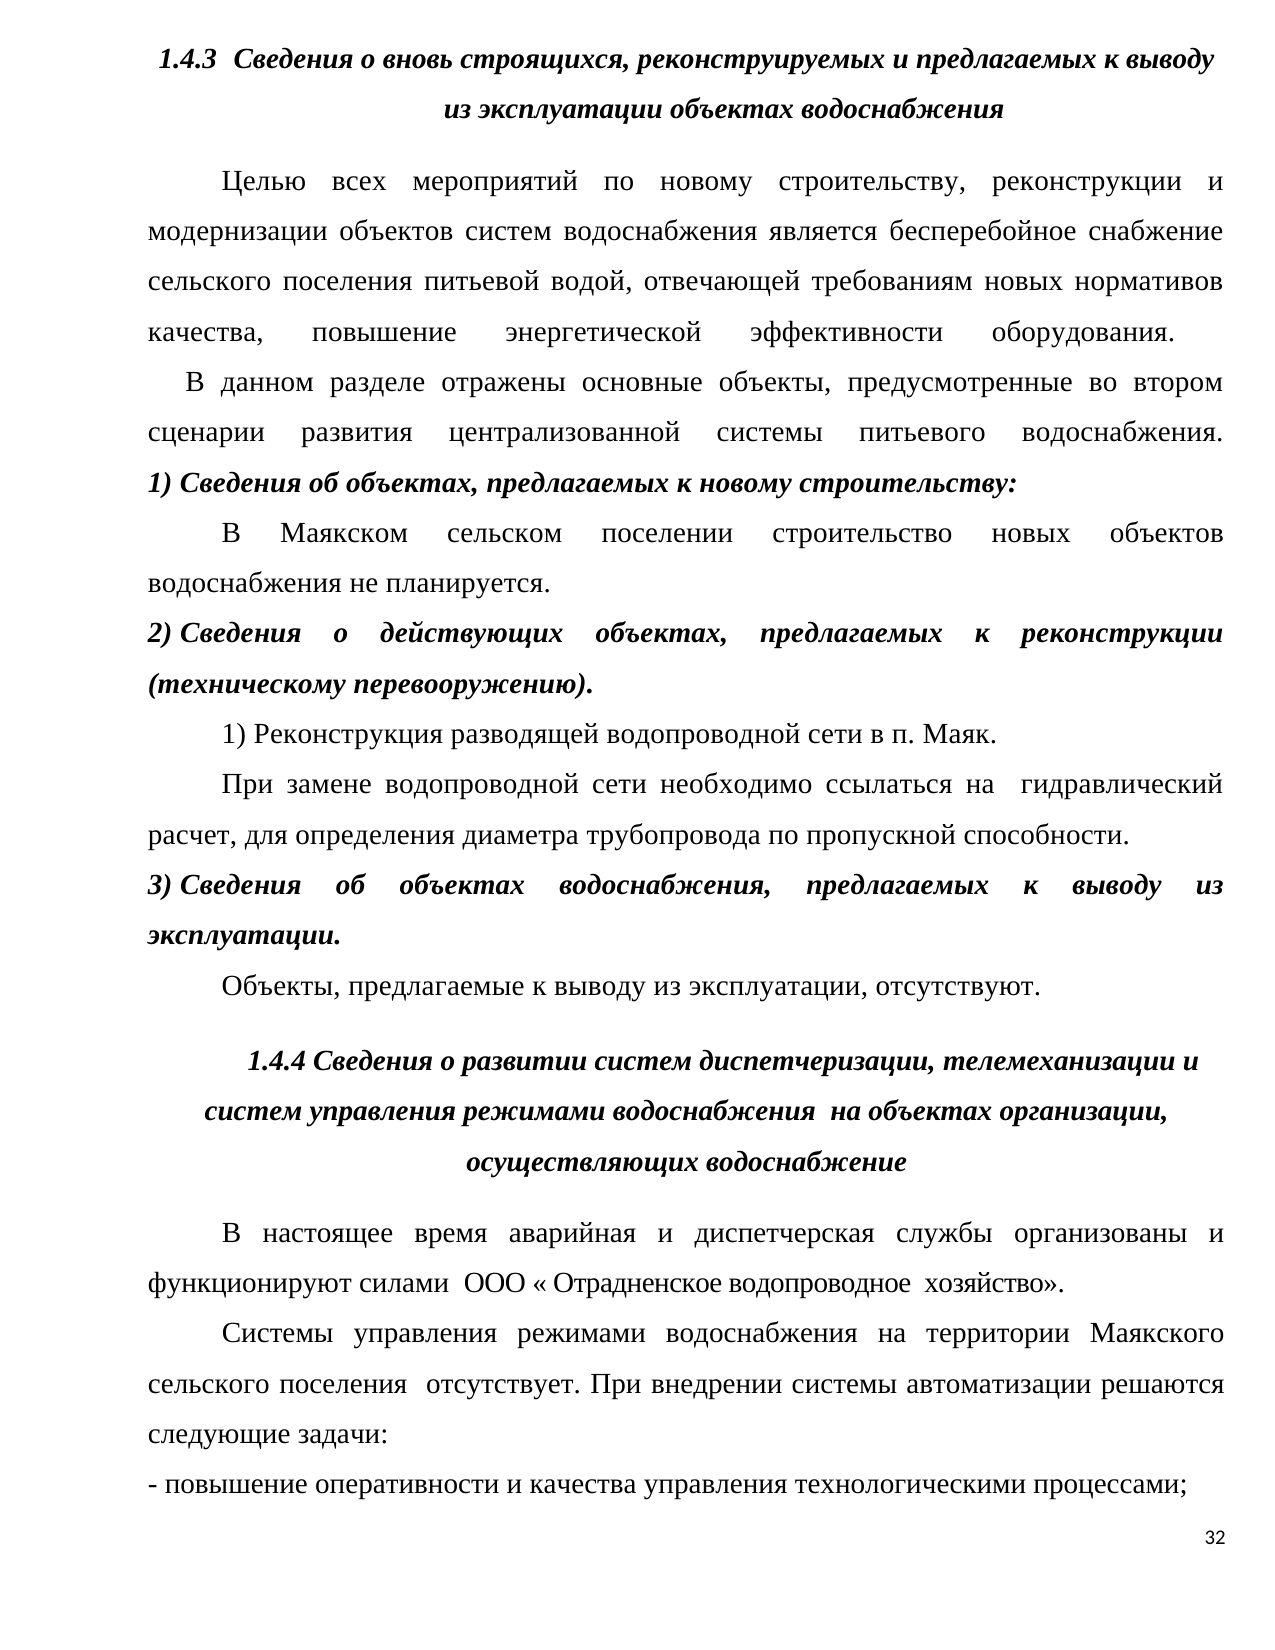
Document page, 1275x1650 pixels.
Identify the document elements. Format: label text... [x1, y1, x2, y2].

text В Маякском сельском поселении строительство новых объектов водоснабжения не планируется. [148, 515, 1225, 599]
text Объекты, предлагаемые к выводу из эксплуатации, отсутствуют. [148, 968, 1225, 1001]
text Системы управления режимами водоснабжения на территории Маякского сельского поселения отсутствует. При внедрении системы автоматизации решаются следующие задачи: [148, 1316, 1225, 1450]
text Целью всех мероприятий по новому строительству, реконструкции и модернизации объектов систем водоснабжения является бесперебойное снабжение сельского поселения питьевой водой, отвечающей требованиям новых нормативов качества, повышение энергетической эффективности оборудования. В данном разделе отражены основные объекты, предусмотренные во втором сценарии развития централизованной системы питьевого водоснабжения. 1) Сведения об объектах, предлагаемых к новому строительству: [148, 163, 1225, 498]
text - повышение оперативности и качества управления технологическими процессами; [148, 1466, 1225, 1500]
text 3) Сведения об объектах водоснабжения, предлагаемых к выводу из эксплуатации. [148, 867, 1225, 951]
text 1.4.4 Сведения о развитии систем диспетчеризации, телемеханизации и систем управления режимами водоснабжения на объектах организации, осуществляющих водоснабжение [148, 1043, 1225, 1177]
list Сведения о вновь строящихся, реконструируемых и предлагаемых к выводу из эксплуатации объектах водоснабжения [148, 41, 1225, 125]
text В настоящее время аварийная и диспетчерская службы организованы и функционируют силами ООО « Отрадненское водопроводное хозяйство». [148, 1215, 1225, 1299]
text 1) Реконструкция разводящей водопроводной сети в п. Маяк. [148, 716, 1225, 750]
text 2) Сведения о действующих объектах, предлагаемых к реконструкции (техническому перевооружению). [148, 616, 1225, 699]
text При замене водопроводной сети необходимо ссылаться на гидравлический расчет, для определения диаметра трубопровода по пропускной способности. [148, 767, 1225, 850]
